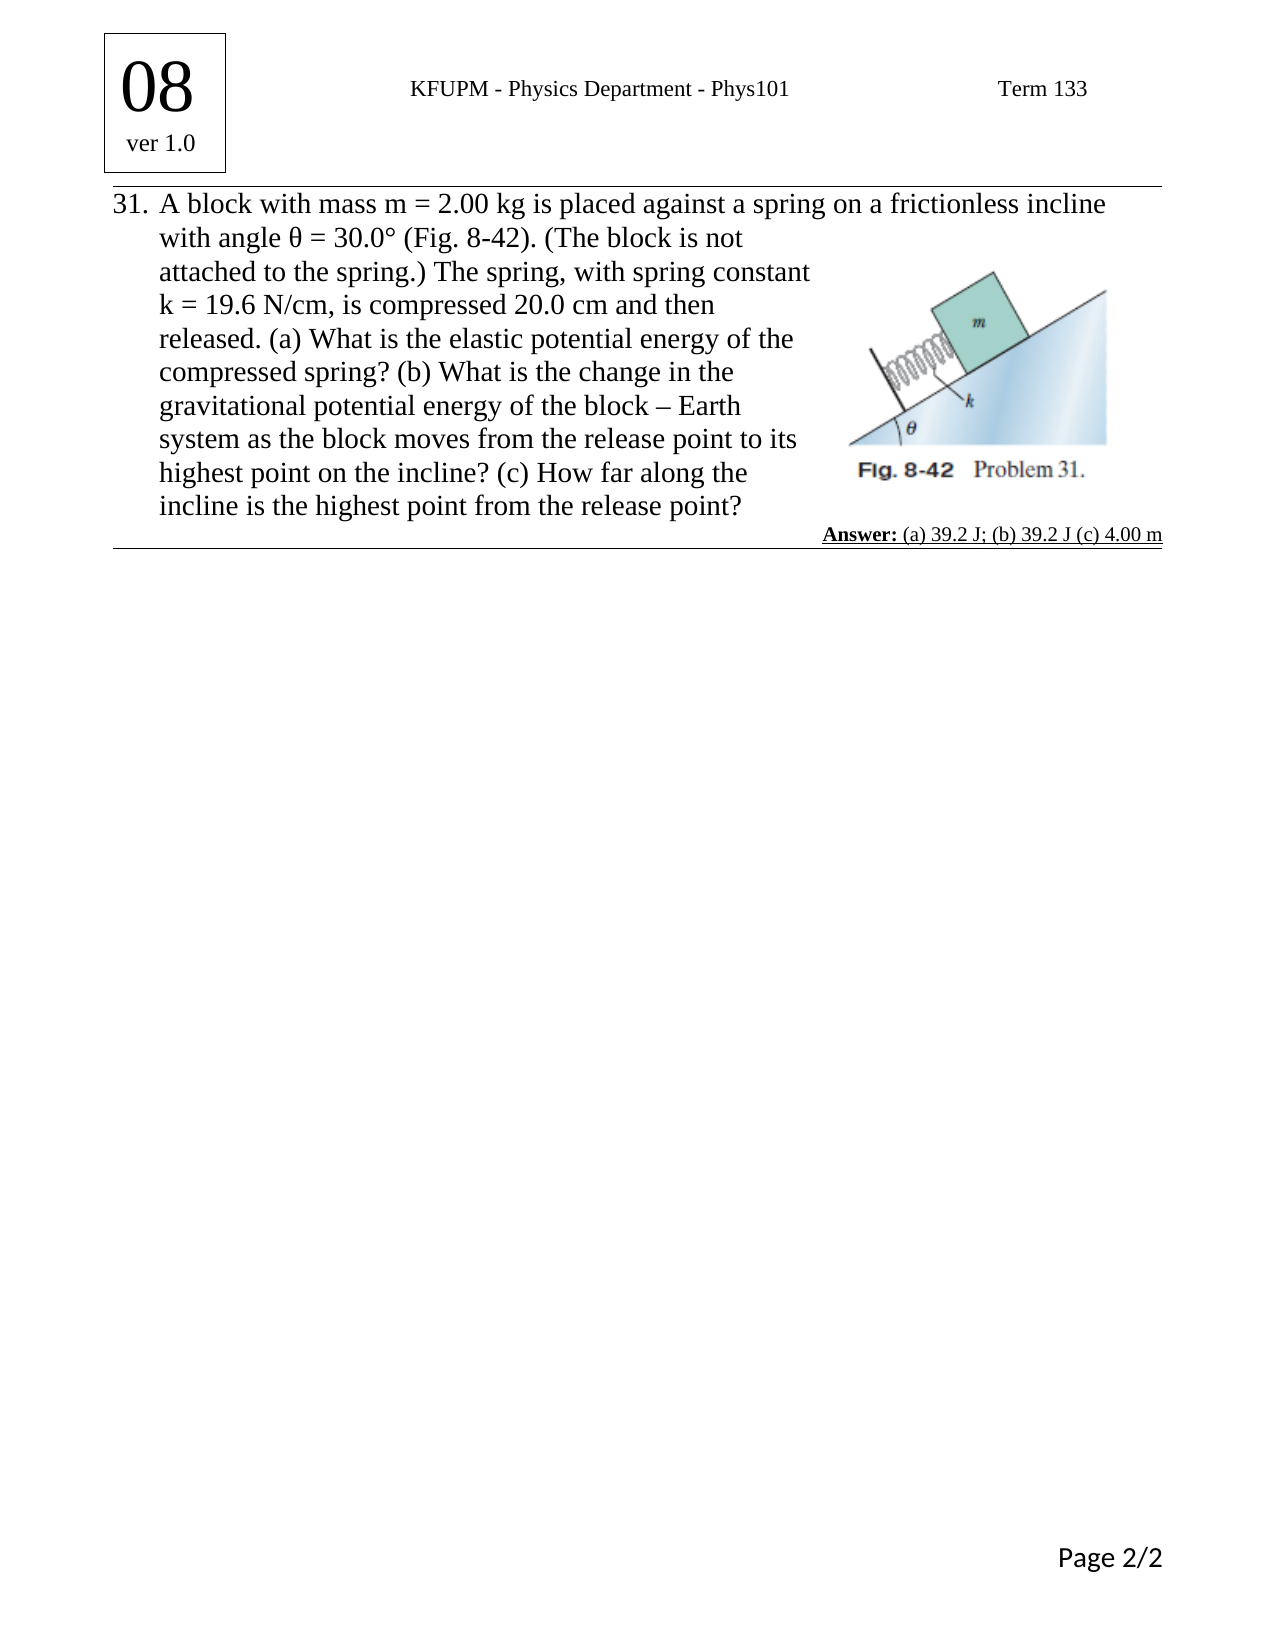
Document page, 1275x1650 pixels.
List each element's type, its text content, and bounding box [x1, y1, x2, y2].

text Answer: (a) 39.2 J; (b) 39.2 J (c) 4.00 m [112, 522, 1162, 549]
text 31. A block with mass m = 2.00 kg is placed against a spring on a frictionless incline with angle θ = 30.0° (Fig. 8-42). (The block is not attached to the spring.) The spring, with spring constant k = 19.6 N/cm, is compressed 20.0 cm and then released. (a) What is the elastic potential energy of the compressed spring? (b) What is the change in the gravitational potential energy of the block – Earth system as the block moves from the release point to its highest point on the incline? (c) How far along the incline is the highest point from the release point? [112, 187, 1162, 522]
